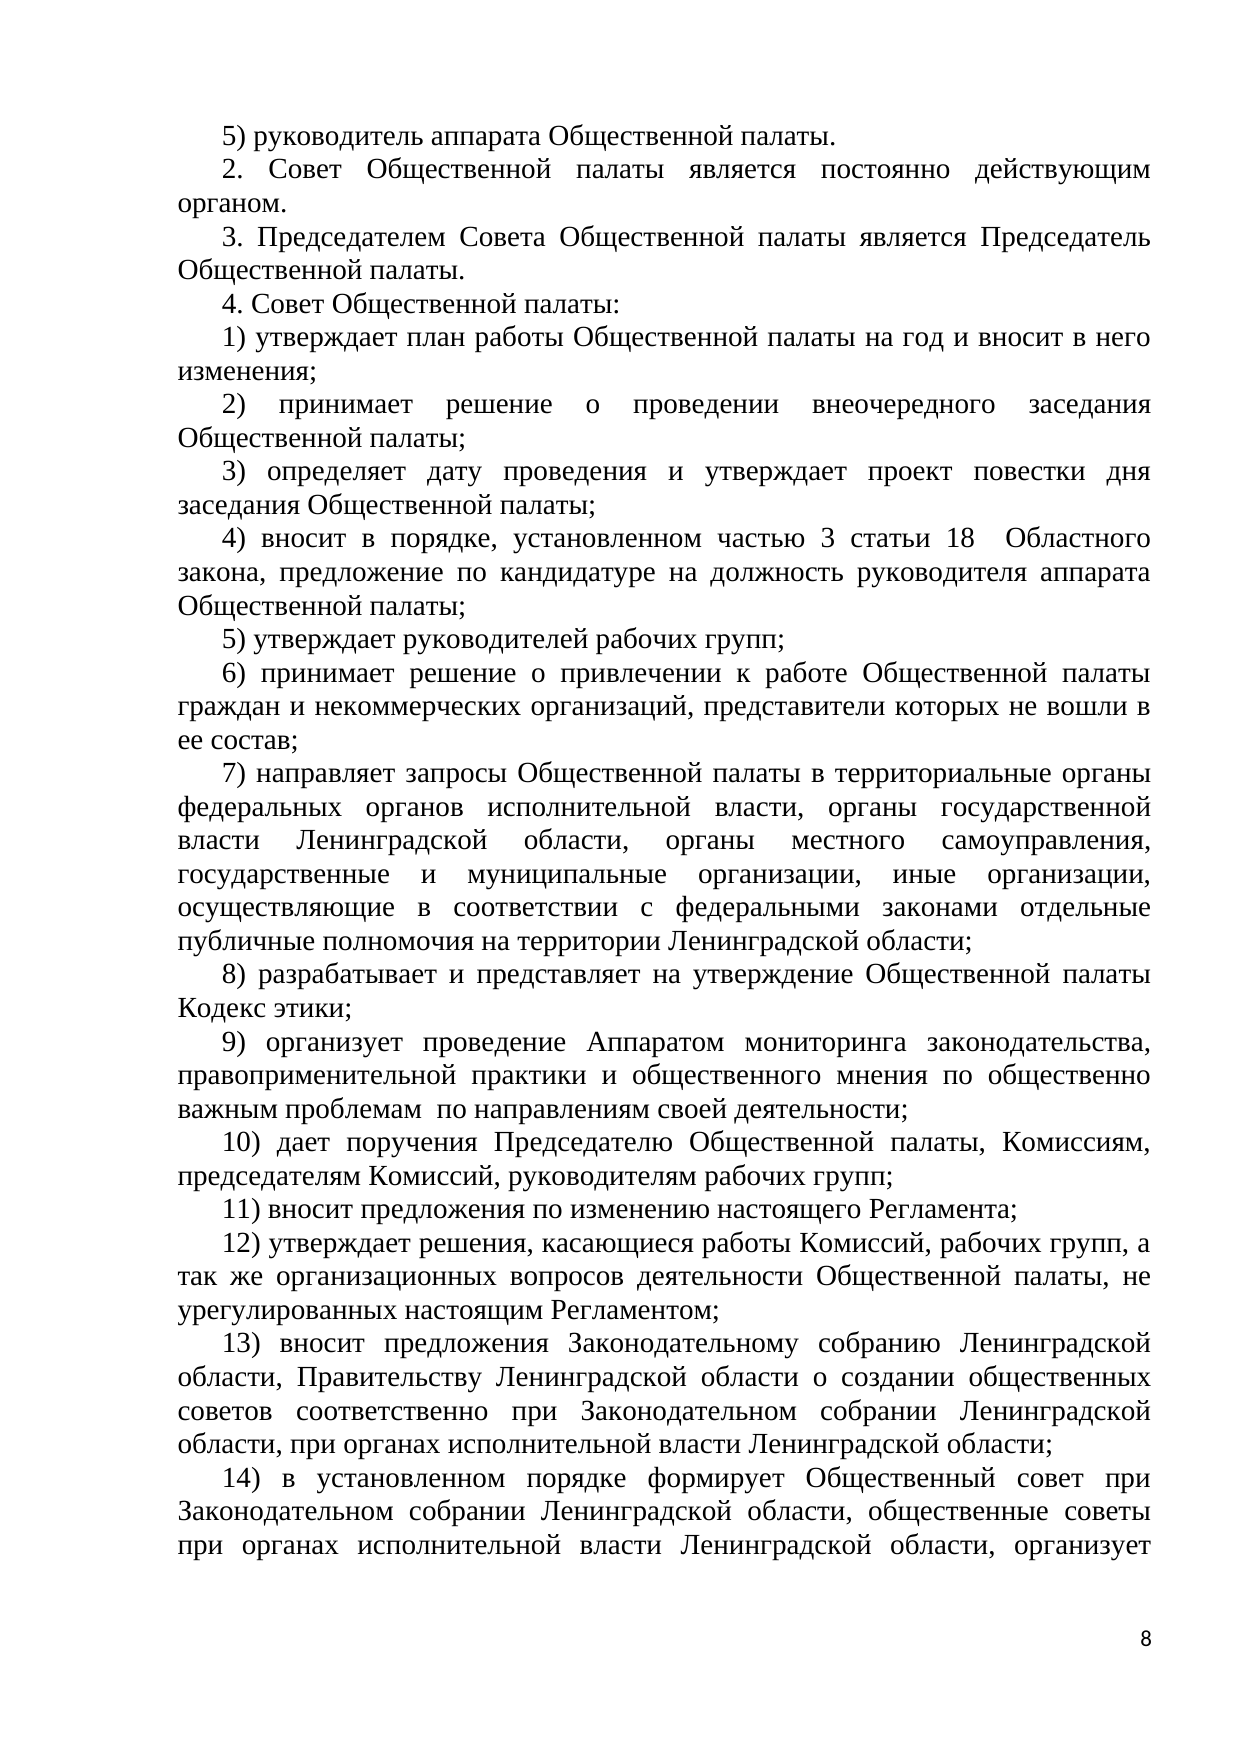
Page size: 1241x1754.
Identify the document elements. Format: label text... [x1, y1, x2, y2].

text 8) разрабатывает и представляет на утверждение Общественной палаты Кодекс этики; [177, 957, 1152, 1024]
text 5) утверждает руководителей рабочих групп; [177, 621, 1152, 655]
text 13) вносит предложения Законодательному собранию Ленинградской области, Правительству Ленинградской области о создании общественных советов соответственно при Законодательном собрании Ленинградской области, при органах исполнительной власти Ленинградской области; [177, 1326, 1152, 1460]
text 2) принимает решение о проведении внеочередного заседания Общественной палаты; [177, 386, 1152, 453]
text 3. Председателем Совета Общественной палаты является Председатель Общественной палаты. [177, 219, 1152, 286]
text 7) направляет запросы Общественной палаты в территориальные органы федеральных органов исполнительной власти, органы государственной власти Ленинградской области, органы местного самоуправления, государственные и муниципальные организации, иные организации, осуществляющие в соответствии с федеральными законами отдельные публичные полномочия на территории Ленинградской области; [177, 755, 1152, 957]
text 10) дает поручения Председателю Общественной палаты, Комиссиям, председателям Комиссий, руководителям рабочих групп; [177, 1124, 1152, 1191]
text 12) утверждает решения, касающиеся работы Комиссий, рабочих групп, а так же организационных вопросов деятельности Общественной палаты, не урегулированных настоящим Регламентом; [177, 1225, 1152, 1326]
text 4) вносит в порядке, установленном частью 3 статьи 18 Областного закона, предложение по кандидатуре на должность руководителя аппарата Общественной палаты; [177, 521, 1152, 621]
text 6) принимает решение о привлечении к работе Общественной палаты граждан и некоммерческих организаций, представители которых не вошли в ее состав; [177, 655, 1152, 755]
text 3) определяет дату проведения и утверждает проект повестки дня заседания Общественной палаты; [177, 453, 1152, 521]
text 4. Совет Общественной палаты: [177, 286, 1152, 319]
text 5) руководитель аппарата Общественной палаты. [177, 118, 1152, 152]
text 11) вносит предложения по изменению настоящего Регламента; [177, 1191, 1152, 1225]
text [177, 1460, 1152, 1560]
text 9) организует проведение Аппаратом мониторинга законодательства, правоприменительной практики и общественного мнения по общественно важным проблемам по направлениям своей деятельности; [177, 1024, 1152, 1124]
text 2. Совет Общественной палаты является постоянно действующим органом. [177, 152, 1152, 219]
text 1) утверждает план работы Общественной палаты на год и вносит в него изменения; [177, 319, 1152, 386]
